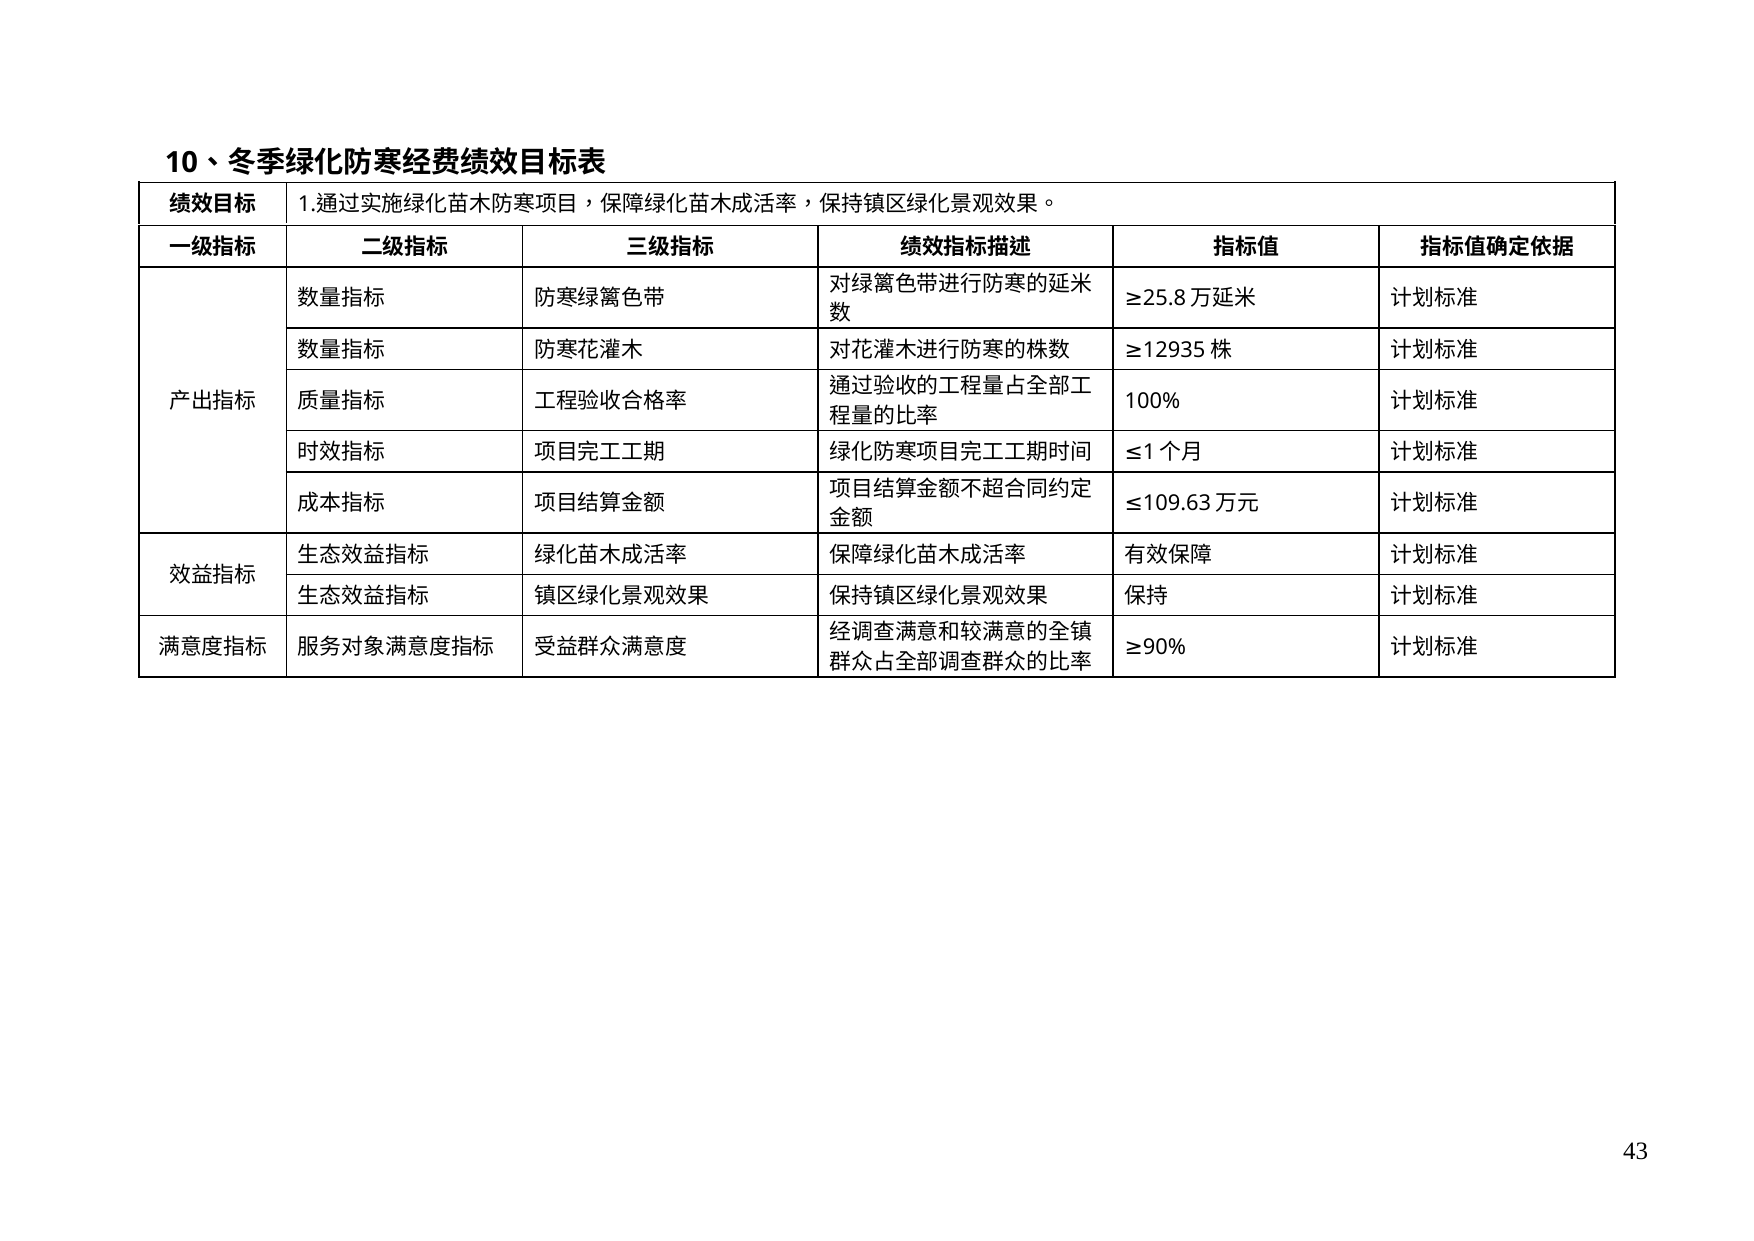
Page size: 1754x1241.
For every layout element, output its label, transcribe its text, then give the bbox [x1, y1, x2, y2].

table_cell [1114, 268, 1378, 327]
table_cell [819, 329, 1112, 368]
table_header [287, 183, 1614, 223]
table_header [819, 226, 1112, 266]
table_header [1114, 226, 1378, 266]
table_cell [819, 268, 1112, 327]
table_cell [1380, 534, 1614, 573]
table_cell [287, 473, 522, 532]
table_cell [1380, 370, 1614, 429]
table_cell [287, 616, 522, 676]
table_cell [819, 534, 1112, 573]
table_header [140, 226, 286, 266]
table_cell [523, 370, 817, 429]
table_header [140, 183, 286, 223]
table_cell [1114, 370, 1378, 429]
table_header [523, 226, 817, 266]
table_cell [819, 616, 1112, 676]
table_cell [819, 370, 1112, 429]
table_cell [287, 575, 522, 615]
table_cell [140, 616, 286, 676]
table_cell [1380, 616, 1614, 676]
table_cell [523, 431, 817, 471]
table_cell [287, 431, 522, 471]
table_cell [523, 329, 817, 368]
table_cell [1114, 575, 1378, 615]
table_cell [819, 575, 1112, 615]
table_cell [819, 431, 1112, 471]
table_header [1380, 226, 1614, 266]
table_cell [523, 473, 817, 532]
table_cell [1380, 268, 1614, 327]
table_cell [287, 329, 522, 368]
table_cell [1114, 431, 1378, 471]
text 10、冬季绿化防寒经费绩效目标表 [106, 142, 1648, 181]
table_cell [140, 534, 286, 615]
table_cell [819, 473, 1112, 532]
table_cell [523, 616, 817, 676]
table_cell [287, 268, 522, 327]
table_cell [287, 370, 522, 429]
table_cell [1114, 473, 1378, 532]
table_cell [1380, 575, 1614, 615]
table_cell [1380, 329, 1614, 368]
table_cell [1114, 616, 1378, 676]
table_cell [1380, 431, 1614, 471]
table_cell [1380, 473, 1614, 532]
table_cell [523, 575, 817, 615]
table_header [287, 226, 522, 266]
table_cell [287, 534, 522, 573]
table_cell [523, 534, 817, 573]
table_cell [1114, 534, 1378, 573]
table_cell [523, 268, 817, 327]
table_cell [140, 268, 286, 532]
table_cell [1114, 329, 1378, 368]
